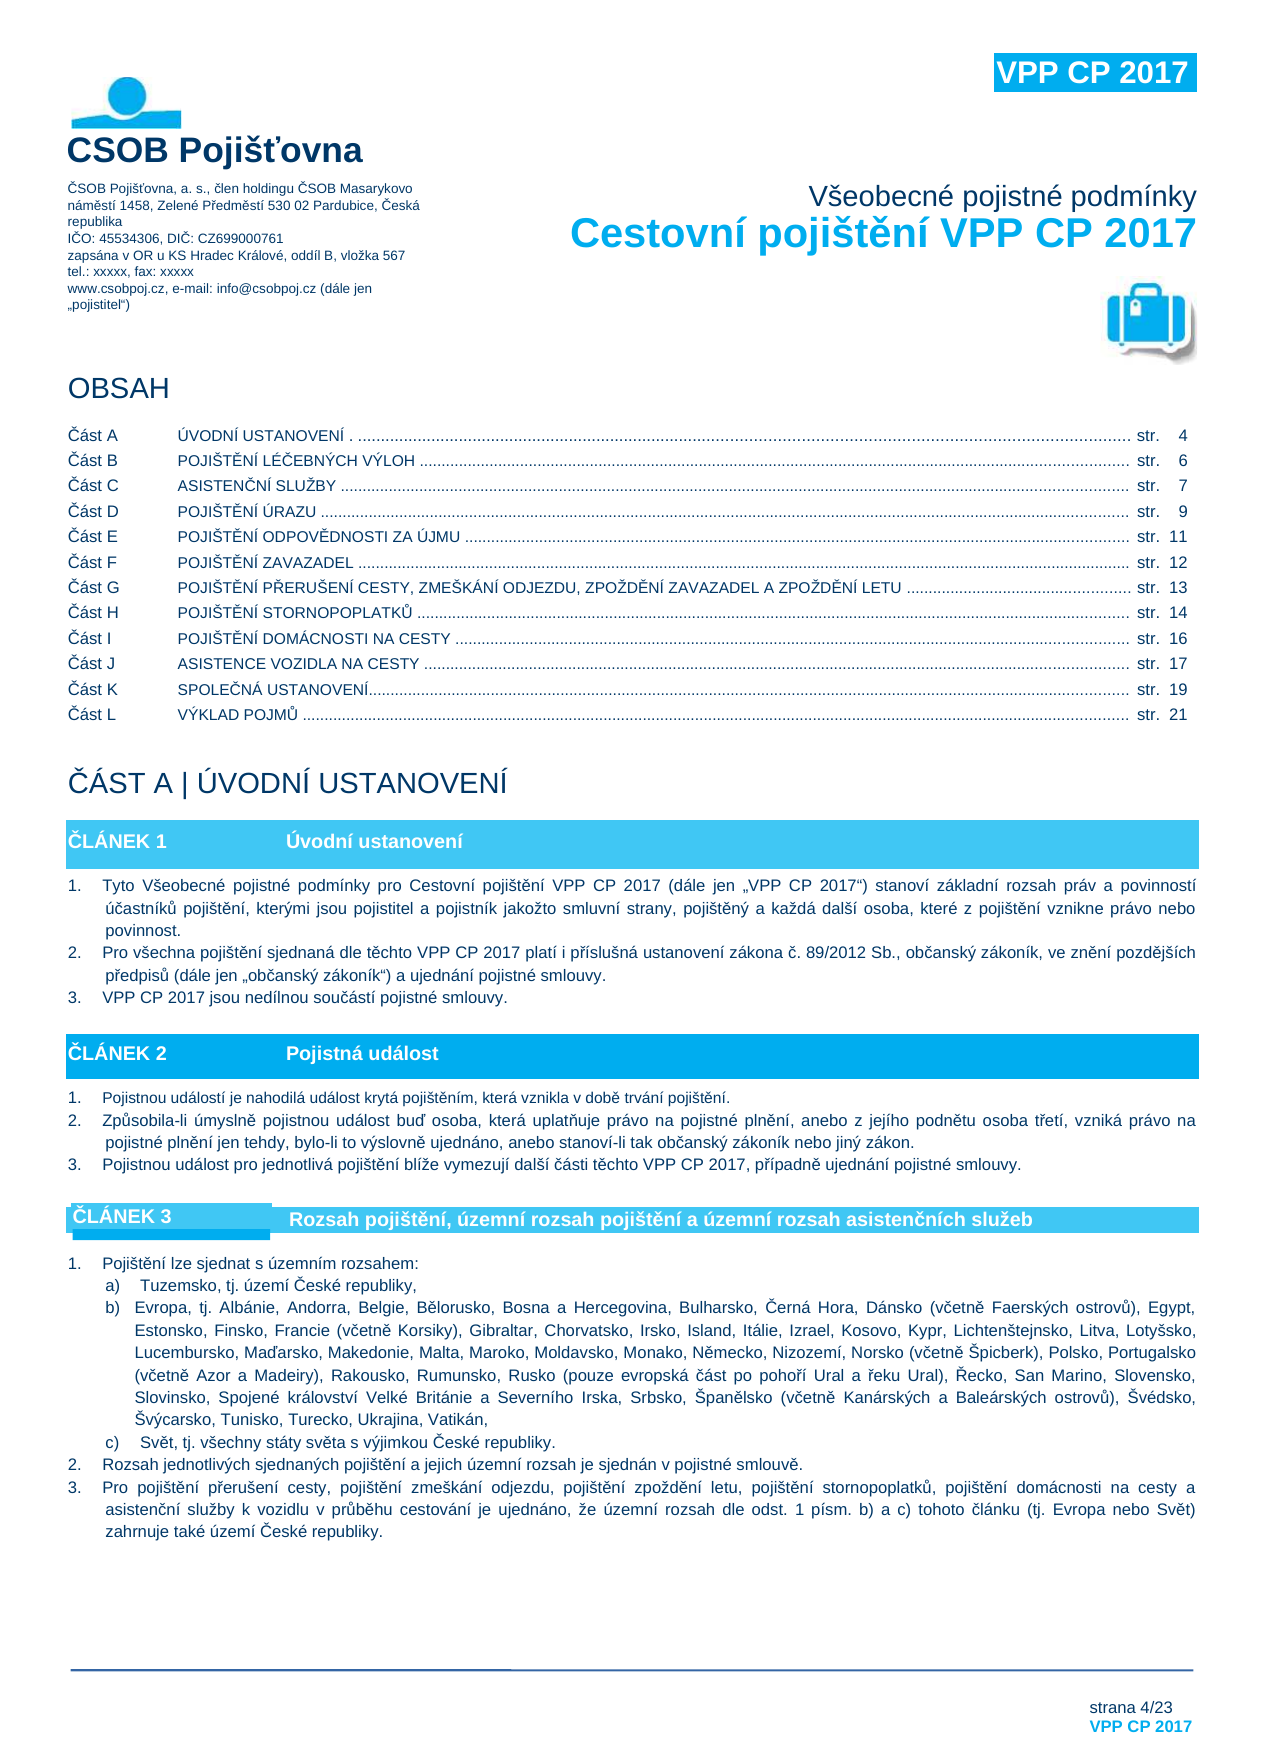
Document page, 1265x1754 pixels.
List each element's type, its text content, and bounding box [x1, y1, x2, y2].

list Rozsah jednotlivých sjednaných pojištění a jejich územní rozsah je sjednán v pojistné smlouvě. [68, 1455, 1197, 1474]
picture [1100, 276, 1198, 365]
text Cestovní pojištění VPP CP 2017 [68, 212, 1197, 256]
text Část L VÝKLAD POJMŮ str. 21 [68, 705, 1197, 724]
list Evropa, tj. Albánie, Andorra, Belgie, Bělorusko, Bosna a Hercegovina, Bulharsko, Černá Hora, Dánsko (včetně Faerských ostrovů), Egypt, Estonsko, Finsko, Francie (včetně Korsiky), Gibraltar, Chorvatsko, Irsko, Island, Itálie, Izrael, Kosovo, Kypr, Lichtenštejnsko, Litva, Lotyšsko, Lucembursko, Maďarsko, Makedonie, Malta, Maroko, Moldavsko, Monako, Německo, Nizozemí, Norsko (včetně Špicberk), Polsko, Portugalsko (včetně Azor a Madeiry), Rakousko, Rumunsko, Rusko (pouze evropská část po pohoří Ural a řeku Ural), Řecko, San Marino, Slovensko, Slovinsko, Spojené království Velké Británie a Severního Irska, Srbsko, Španělsko (včetně Kanárských a Baleárských ostrovů), Švédsko, Švýcarsko, Tunisko, Turecko, Ukrajina, Vatikán, [105, 1298, 1197, 1429]
text Část B POJIŠTĚNÍ LÉČEBNÝCH VÝLOH str. 6 [68, 451, 1197, 470]
picture [71, 77, 182, 122]
list Tyto Všeobecné pojistné podmínky pro Cestovní pojištění VPP CP 2017 (dále jen „VPP CP 2017“) stanoví základní rozsah práv a povinností účastníků pojištění, kterými jsou pojistitel a pojistník jakožto smluvní strany, pojištěný a každá další osoba, které z pojištění vznikne právo nebo povinnost. [68, 876, 1197, 940]
list Pro pojištění přerušení cesty, pojištění zmeškání odjezdu, pojištění zpoždění letu, pojištění stornopoplatků, pojištění domácnosti na cesty a asistenční služby k vozidlu v průběhu cestování je ujednáno, že územní rozsah dle odst. 1 písm. b) a c) tohoto článku (tj. Evropa nebo Svět) zahrnuje také území České republiky. [68, 1477, 1197, 1541]
text ČÁST A | ÚVODNÍ USTANOVENÍ [68, 766, 1197, 799]
text Část I POJIŠTĚNÍ DOMÁCNOSTI NA CESTY str. 16 [68, 629, 1197, 648]
text Část D POJIŠTĚNÍ ÚRAZU str. 9 [68, 502, 1197, 521]
list Způsobila-li úmyslně pojistnou událost buď osoba, která uplatňuje právo na pojistné plnění, anebo z jejího podnětu osoba třetí, vzniká právo na pojistné plnění jen tehdy, bylo-li to výslovně ujednáno, anebo stanoví-li tak občanský zákoník nebo jiný zákon. [68, 1110, 1197, 1152]
text Část H POJIŠTĚNÍ STORNOPOPLATKŮ str. 14 [68, 603, 1197, 622]
text Část G POJIŠTĚNÍ PŘERUŠENÍ CESTY, ZMEŠKÁNÍ ODJEZDU, ZPOŽDĚNÍ ZAVAZADEL A ZPOŽDĚNÍ LETU str. 13 [68, 578, 1197, 597]
text Část J ASISTENCE VOZIDLA NA CESTY str. 17 [68, 654, 1197, 673]
text Část F POJIŠTĚNÍ ZAVAZADEL str. 12 [68, 552, 1197, 572]
text Rozsah pojištění, územní rozsah pojištění a územní rozsah asistenčních služeb [271, 1208, 1197, 1231]
text Část C ASISTENČNÍ SLUŽBY str. 7 [68, 476, 1197, 495]
list Svět, tj. všechny státy světa s výjimkou České republiky. [68, 1433, 1197, 1452]
list Pojistnou událostí je nahodilá událost krytá pojištěním, která vznikla v době trvání pojištění. [68, 1088, 1197, 1107]
text OBSAH [68, 371, 1197, 404]
list Pro všechna pojištění sjednaná dle těchto VPP CP 2017 platí i příslušná ustanovení zákona č. 89/2012 Sb., občanský zákoník, ve znění pozdějších předpisů (dále jen „občanský zákoník“) a ujednání pojistné smlouvy. [68, 943, 1197, 985]
text Část E POJIŠTĚNÍ ODPOVĚDNOSTI ZA ÚJMU str. 11 [68, 527, 1197, 546]
text ČLÁNEK 1 Úvodní ustanovení [68, 822, 1197, 867]
list Pojistnou událost pro jednotlivá pojištění blíže vymezují další části těchto VPP CP 2017, případně ujednání pojistné smlouvy. [68, 1155, 1197, 1174]
list Tuzemsko, tj. území České republiky, [68, 1276, 1197, 1295]
list VPP CP 2017 jsou nedílnou součástí pojistné smlouvy. [68, 988, 1197, 1007]
text Část K SPOLEČNÁ USTANOVENÍ str. 19 [68, 679, 1197, 699]
text Všeobecné pojistné podmínky [68, 179, 1197, 212]
text Část A ÚVODNÍ USTANOVENÍ . str. 4 [68, 425, 1197, 444]
list Pojištění lze sjednat s územním rozsahem: [68, 1253, 1197, 1273]
text ČLÁNEK 2 Pojistná událost [68, 1036, 1197, 1077]
